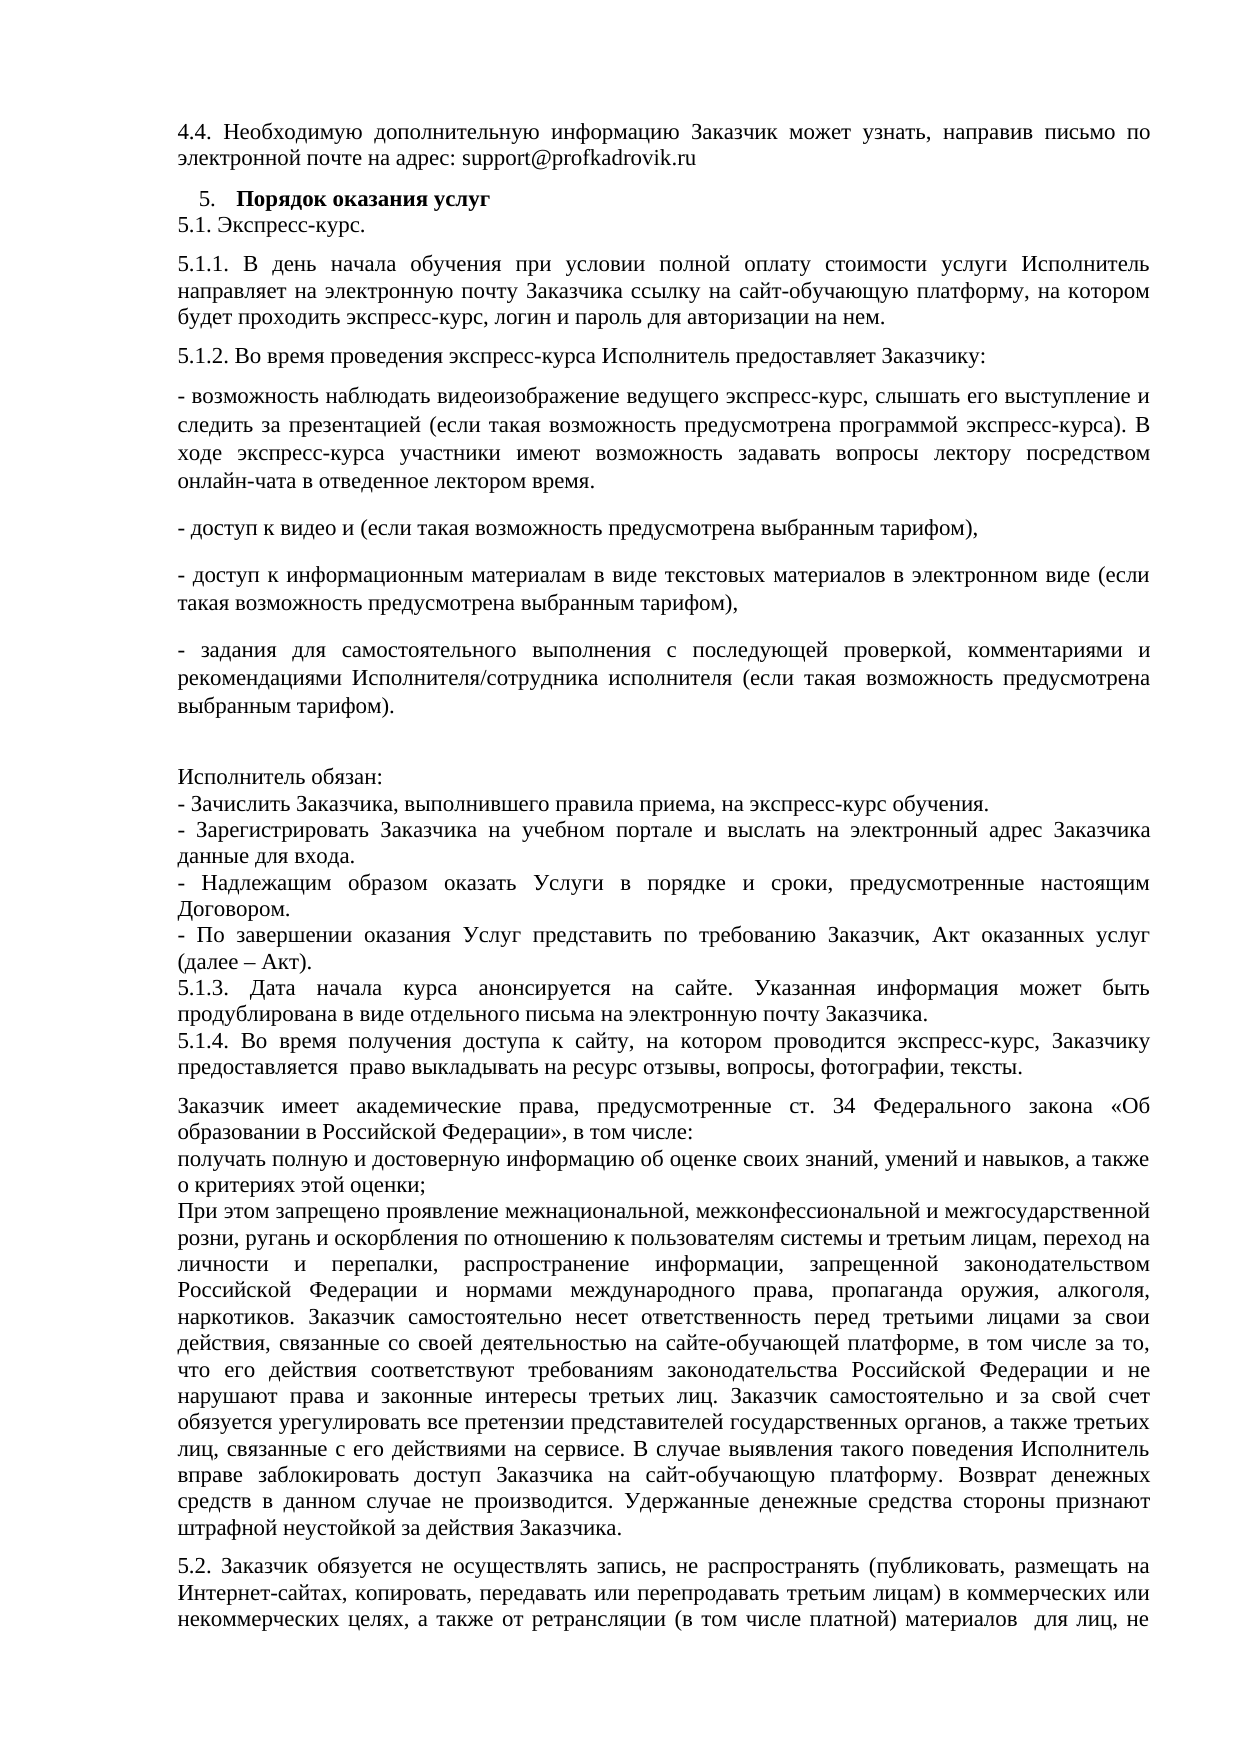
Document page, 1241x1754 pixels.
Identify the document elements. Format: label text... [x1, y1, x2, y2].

text Исполнитель обязан: [177, 763, 1152, 790]
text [177, 1553, 1152, 1632]
text 4.4. Необходимую дополнительную информацию Заказчик может узнать, направив письмо по электронной почте на адрес: support@profkadrovik.ru [177, 118, 1152, 171]
list Порядок оказания услуг [198, 183, 1152, 211]
text При этом запрещено проявление межнациональной, межконфессиональной и межгосударственной розни, ругань и оскорбления по отношению к пользователям системы и третьим лицам, переход на личности и перепалки, распространение информации, запрещенной законодательством Российской Федерации и нормами международного права, пропаганда оружия, алкоголя, наркотиков. Заказчик самостоятельно несет ответственность перед третьими лицами за свои действия, связанные со своей деятельностью на сайте-обучающей платформе, в том числе за то, что его действия соответствуют требованиям законодательства Российской Федерации и не нарушают права и законные интересы третьих лиц. Заказчик самостоятельно и за свой счет обязуется урегулировать все претензии представителей государственных органов, а также третьих лиц, связанные с его действиями на сервисе. В случае выявления такого поведения Исполнитель вправе заблокировать доступ Заказчика на сайт-обучающую платформу. Возврат денежных средств в данном случае не производится. Удержанные денежные средства стороны признают штрафной неустойкой за действия Заказчика. [177, 1197, 1152, 1540]
text - Зарегистрировать Заказчика на учебном портале и выслать на электронный адрес Заказчика данные для входа. [177, 816, 1152, 869]
text получать полную и достоверную информацию об оценке своих знаний, умений и навыков, а также о критериях этой оценки; [177, 1145, 1152, 1197]
text - задания для самостоятельного выполнения с последующей проверкой, комментариями и рекомендациями Исполнителя/сотрудника исполнителя (если такая возможность предусмотрена выбранным тарифом). [177, 634, 1152, 718]
text - доступ к информационным материалам в виде текстовых материалов в электронном виде (если такая возможность предусмотрена выбранным тарифом), [177, 559, 1152, 615]
text - По завершении оказания Услуг представить по требованию Заказчик, Акт оказанных услуг (далее – Акт). [177, 921, 1152, 974]
text 5.1. Экспресс-курс. [177, 211, 1152, 238]
text - Зачислить Заказчика, выполнившего правила приема, на экспресс-курс обучения. [177, 790, 1152, 816]
text - Надлежащим образом оказать Услуги в порядке и сроки, предусмотренные настоящим Договором. [177, 869, 1152, 921]
text 5.1.1. В день начала обучения при условии полной оплату стоимости услуги Исполнитель направляет на электронную почту Заказчика ссылку на сайт-обучающую платформу, на котором будет проходить экспресс-курс, логин и пароль для авторизации на нем. [177, 250, 1152, 329]
text 5.1.2. Во время проведения экспресс-курса Исполнитель предоставляет Заказчику: [177, 342, 1152, 368]
text - возможность наблюдать видеоизображение ведущего экспресс-курс, слышать его выступление и следить за презентацией (если такая возможность предусмотрена программой экспресс-курса). В ходе экспресс-курса участники имеют возможность задавать вопросы лектору посредством онлайн-чата в отведенное лектором время. [177, 381, 1152, 493]
text 5.1.4. Во время получения доступа к сайту, на котором проводится экспресс-курс, Заказчику предоставляется право выкладывать на ресурс отзывы, вопросы, фотографии, тексты. [177, 1027, 1152, 1079]
text - доступ к видео и (если такая возможность предусмотрена выбранным тарифом), [177, 512, 1152, 540]
text Заказчик имеет академические права, предусмотренные ст. 34 Федерального закона «Об образовании в Российской Федерации», в том числе: [177, 1092, 1152, 1145]
text 5.1.3. Дата начала курса анонсируется на сайте. Указанная информация может быть продублирована в виде отдельного письма на электронную почту Заказчика. [177, 974, 1152, 1027]
